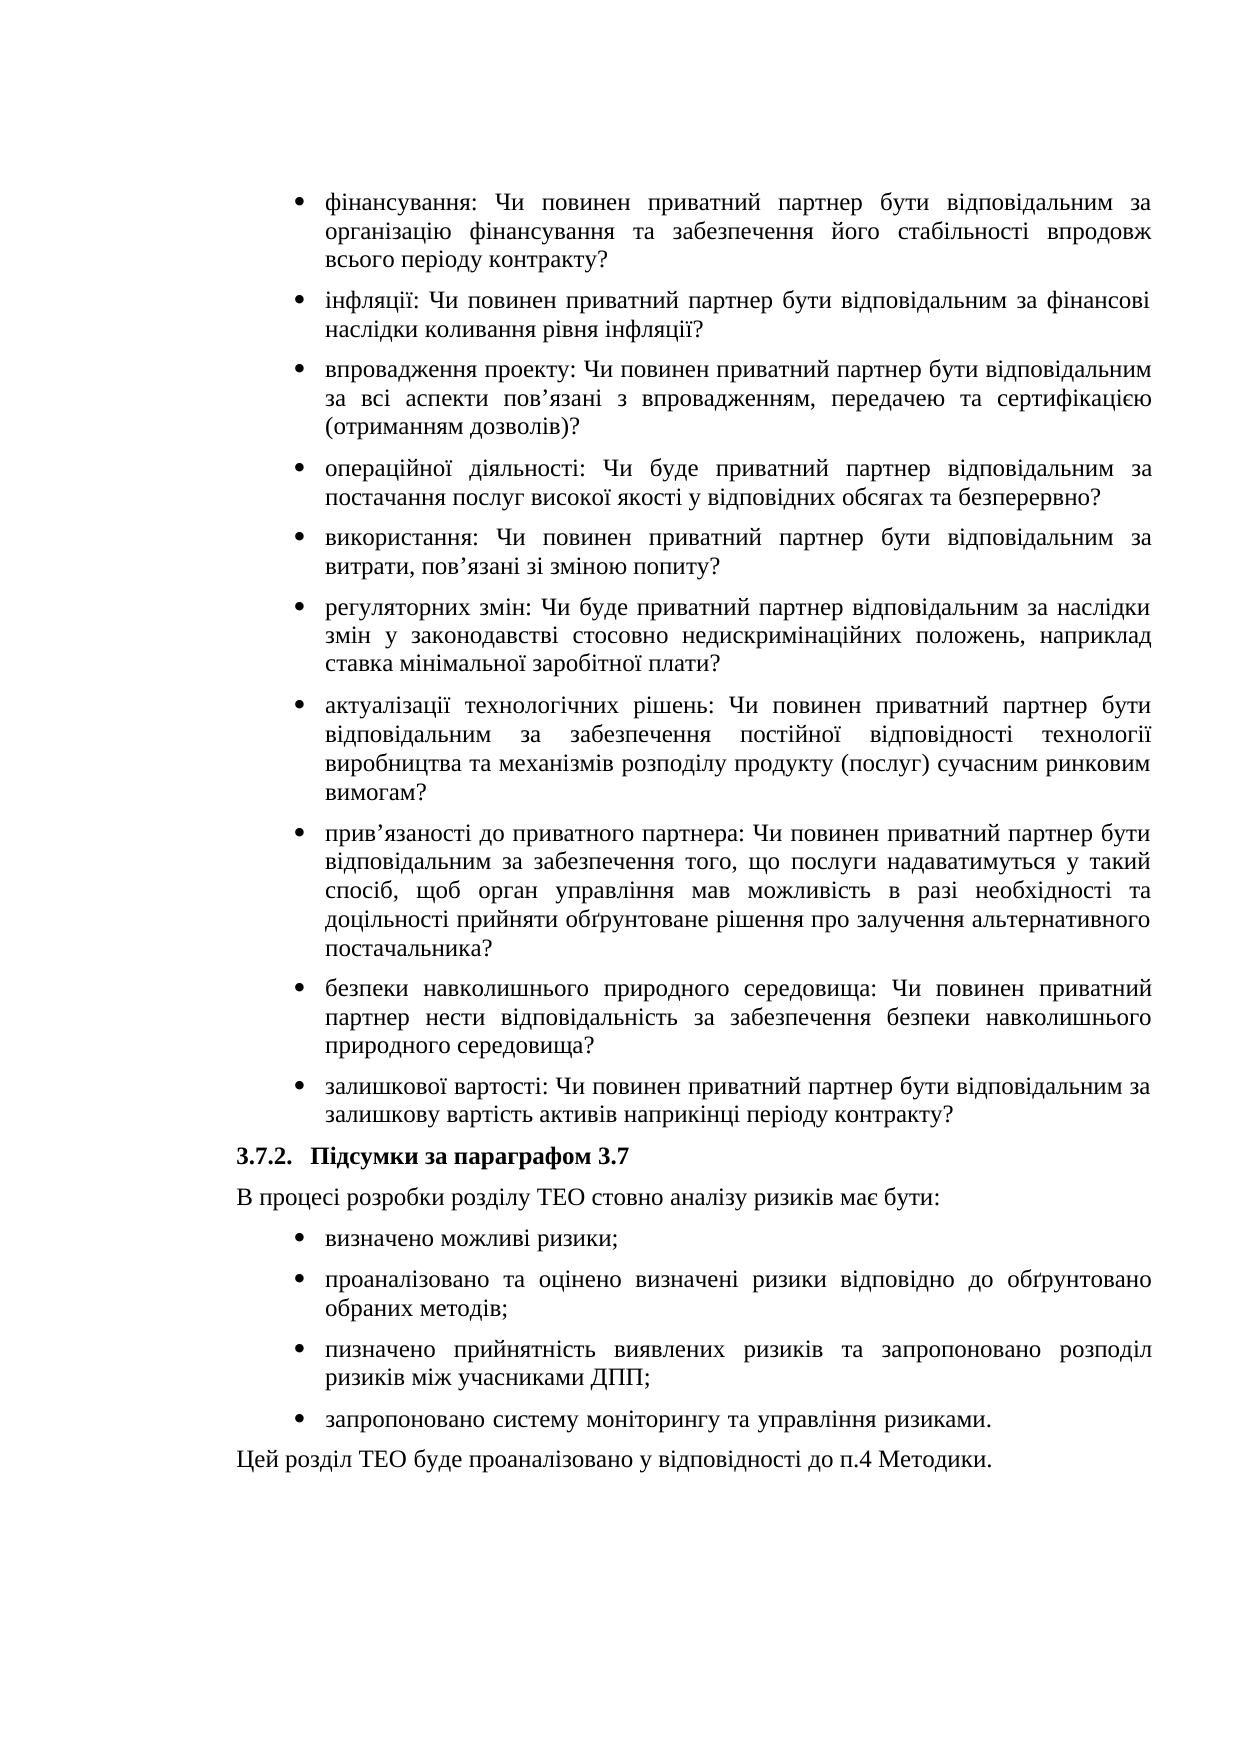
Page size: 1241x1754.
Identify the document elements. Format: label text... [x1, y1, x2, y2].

list проаналізовано та оцінено визначені ризики відповідно до обґрунтовано обраних методів; [295, 1265, 1152, 1322]
list інфляції: Чи повинен приватний партнер бути відповідальним за фінансові наслідки коливання рівня інфляції? [295, 286, 1151, 342]
list фінансування: Чи повинен приватний партнер бути відповідальним за організацію фінансування та забезпечення його стабільності впродовж всього періоду контракту? [295, 188, 1152, 273]
list впровадження проекту: Чи повинен приватний партнер бути відповідальним за всі аспекти пов’язані з впровадженням, передачею та сертифікацією (отриманням дозволів)? [295, 355, 1152, 440]
list операційної діяльності: Чи буде приватний партнер відповідальним за постачання послуг високої якості у відповідних обсягах та безперервно? [295, 453, 1152, 510]
subtitle Підсумки за параграфом 3.7 [236, 1141, 1184, 1170]
list залишкової вартості: Чи повинен приватний партнер бути відповідальним за залишкову вартість активів наприкінці періоду контракту? [295, 1072, 1151, 1128]
list визначено можливі ризики; [295, 1223, 1184, 1252]
list використання: Чи повинен приватний партнер бути відповідальним за витрати, пов’язані зі зміною попиту? [295, 523, 1152, 580]
list пизначено прийнятність виявлених ризиків та запропоновано розподіл ризиків між учасниками ДПП; [295, 1334, 1152, 1391]
list запропоновано систему моніторингу та управління ризиками. Цей розділ ТЕО буде проаналізовано у відповідності до п.4 Методики. [236, 1404, 993, 1473]
list актуалізації технологічних рішень: Чи повинен приватний партнер бути відповідальним за забезпечення постійної відповідності технології виробництва та механізмів розподілу продукту (послуг) сучасним ринковим вимогам? [295, 690, 1152, 805]
text В процесі розробки розділу ТЕО стовно аналізу ризиків має бути: [236, 1182, 1184, 1211]
list прив’язаності до приватного партнера: Чи повинен приватний партнер бути відповідальним за забезпечення того, що послуги надаватимуться у такий спосіб, щоб орган управління мав можливість в разі необхідності та доцільності прийняти обґрунтоване рішення про залучення альтернативного постачальника? [295, 818, 1152, 961]
list безпеки навколишнього природного середовища: Чи повинен приватний партнер нести відповідальність за забезпечення безпеки навколишнього природного середовища? [295, 974, 1152, 1059]
list регуляторних змін: Чи буде приватний партнер відповідальним за наслідки змін у законодавстві стосовно недискримінаційних положень, наприклад ставка мінімальної заробітної плати? [295, 593, 1152, 677]
